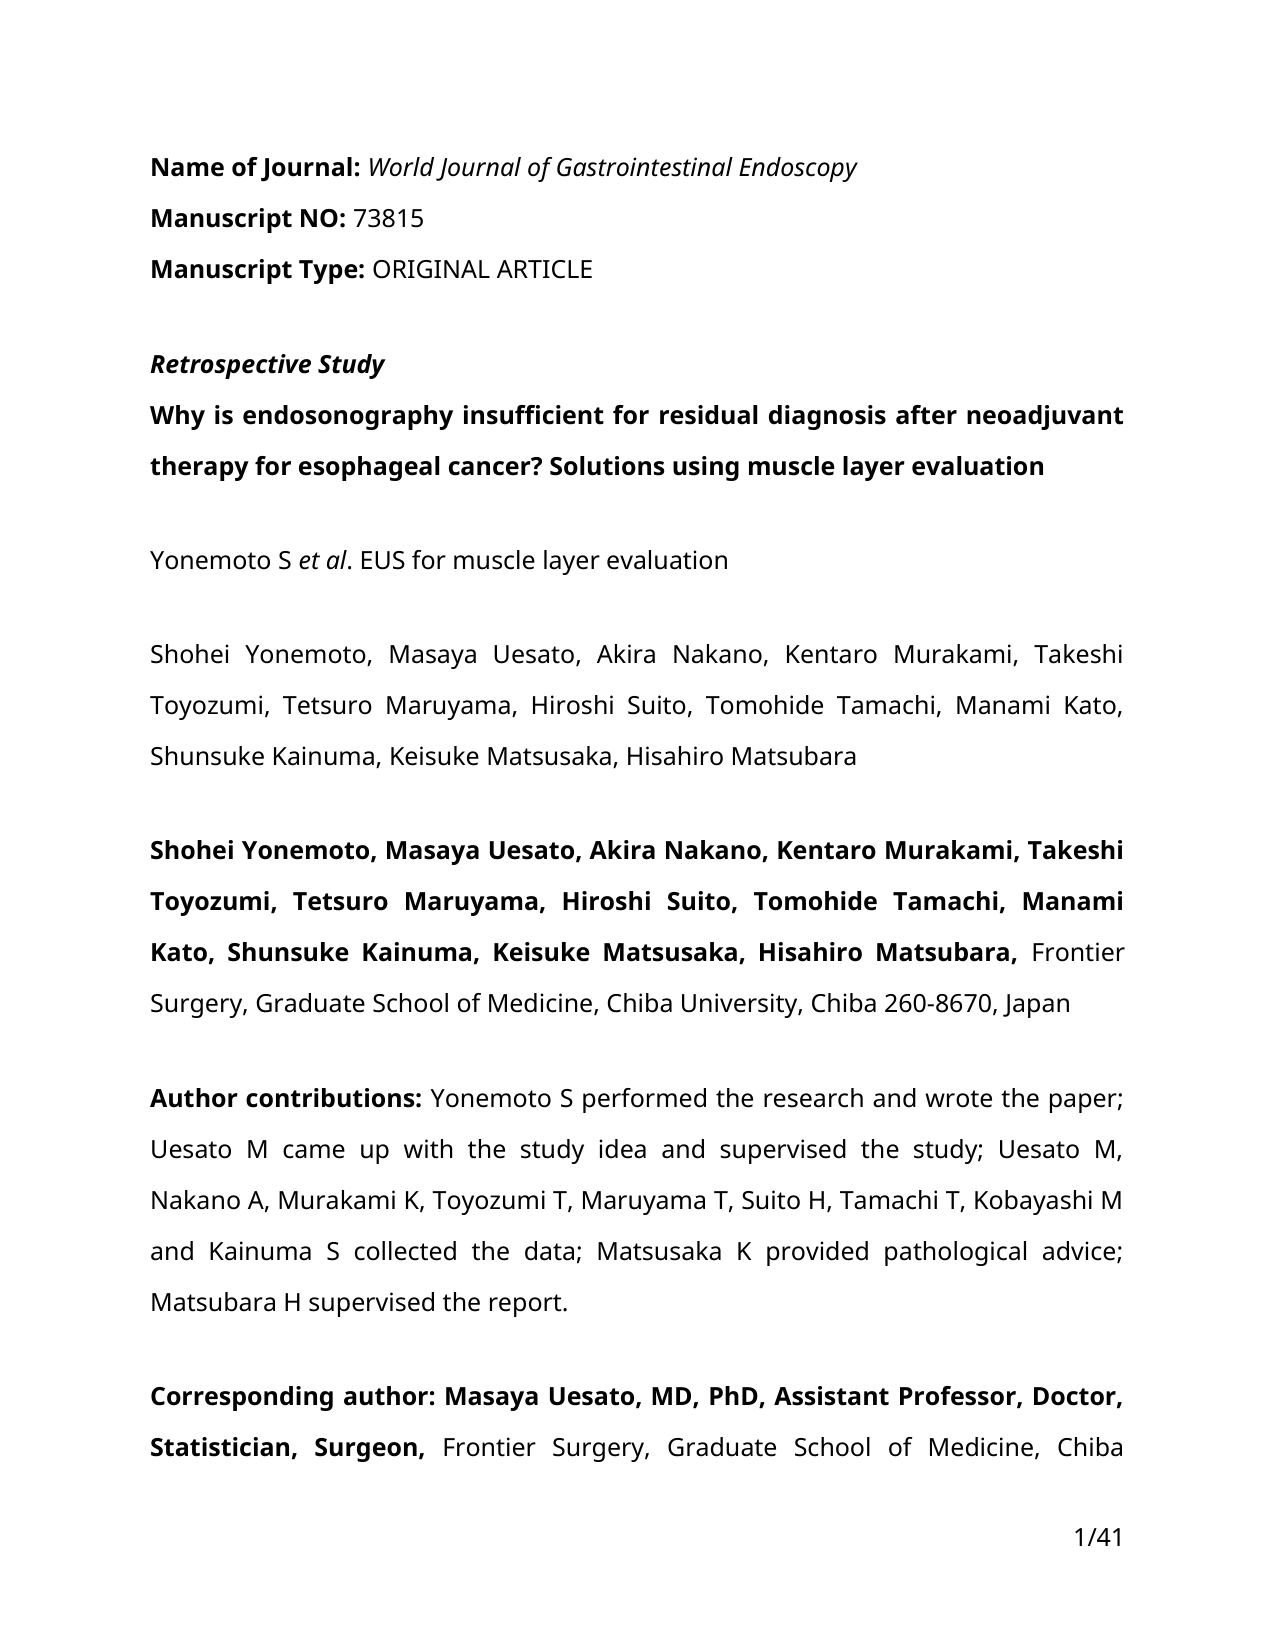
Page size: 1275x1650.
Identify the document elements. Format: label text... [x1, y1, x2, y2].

text Manuscript NO: 73815 [150, 201, 1125, 235]
text Why is endosonography insufficient for residual diagnosis after neoadjuvant therapy for esophageal cancer? Solutions using muscle layer evaluation [150, 397, 1125, 482]
text Yonemoto S et al. EUS for muscle layer evaluation [150, 542, 1125, 577]
text Name of Journal: World Journal of Gastrointestinal Endoscopy [150, 150, 1125, 184]
text Shohei Yonemoto, Masaya Uesato, Akira Nakano, Kentaro Murakami, Takeshi Toyozumi, Tetsuro Maruyama, Hiroshi Suito, Tomohide Tamachi, Manami Kato, Shunsuke Kainuma, Keisuke Matsusaka, Hisahiro Matsubara, Frontier Surgery, Graduate School of Medicine, Chiba University, Chiba 260-8670, Japan [150, 833, 1125, 1020]
text Author contributions: Yonemoto S performed the research and wrote the paper; Uesato M came up with the study idea and supervised the study; Uesato M, Nakano A, Murakami K, Toyozumi T, Maruyama T, Suito H, Tamachi T, Kobayashi M and Kainuma S collected the data; Matsusaka K provided pathological advice; Matsubara H supervised the report. [150, 1080, 1125, 1318]
text Shohei Yonemoto, Masaya Uesato, Akira Nakano, Kentaro Murakami, Takeshi Toyozumi, Tetsuro Maruyama, Hiroshi Suito, Tomohide Tamachi, Manami Kato, Shunsuke Kainuma, Keisuke Matsusaka, Hisahiro Matsubara [150, 637, 1125, 773]
text Retrospective Study [150, 346, 1125, 380]
text Manuscript Type: ORIGINAL ARTICLE [150, 252, 1125, 286]
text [150, 1378, 1125, 1464]
